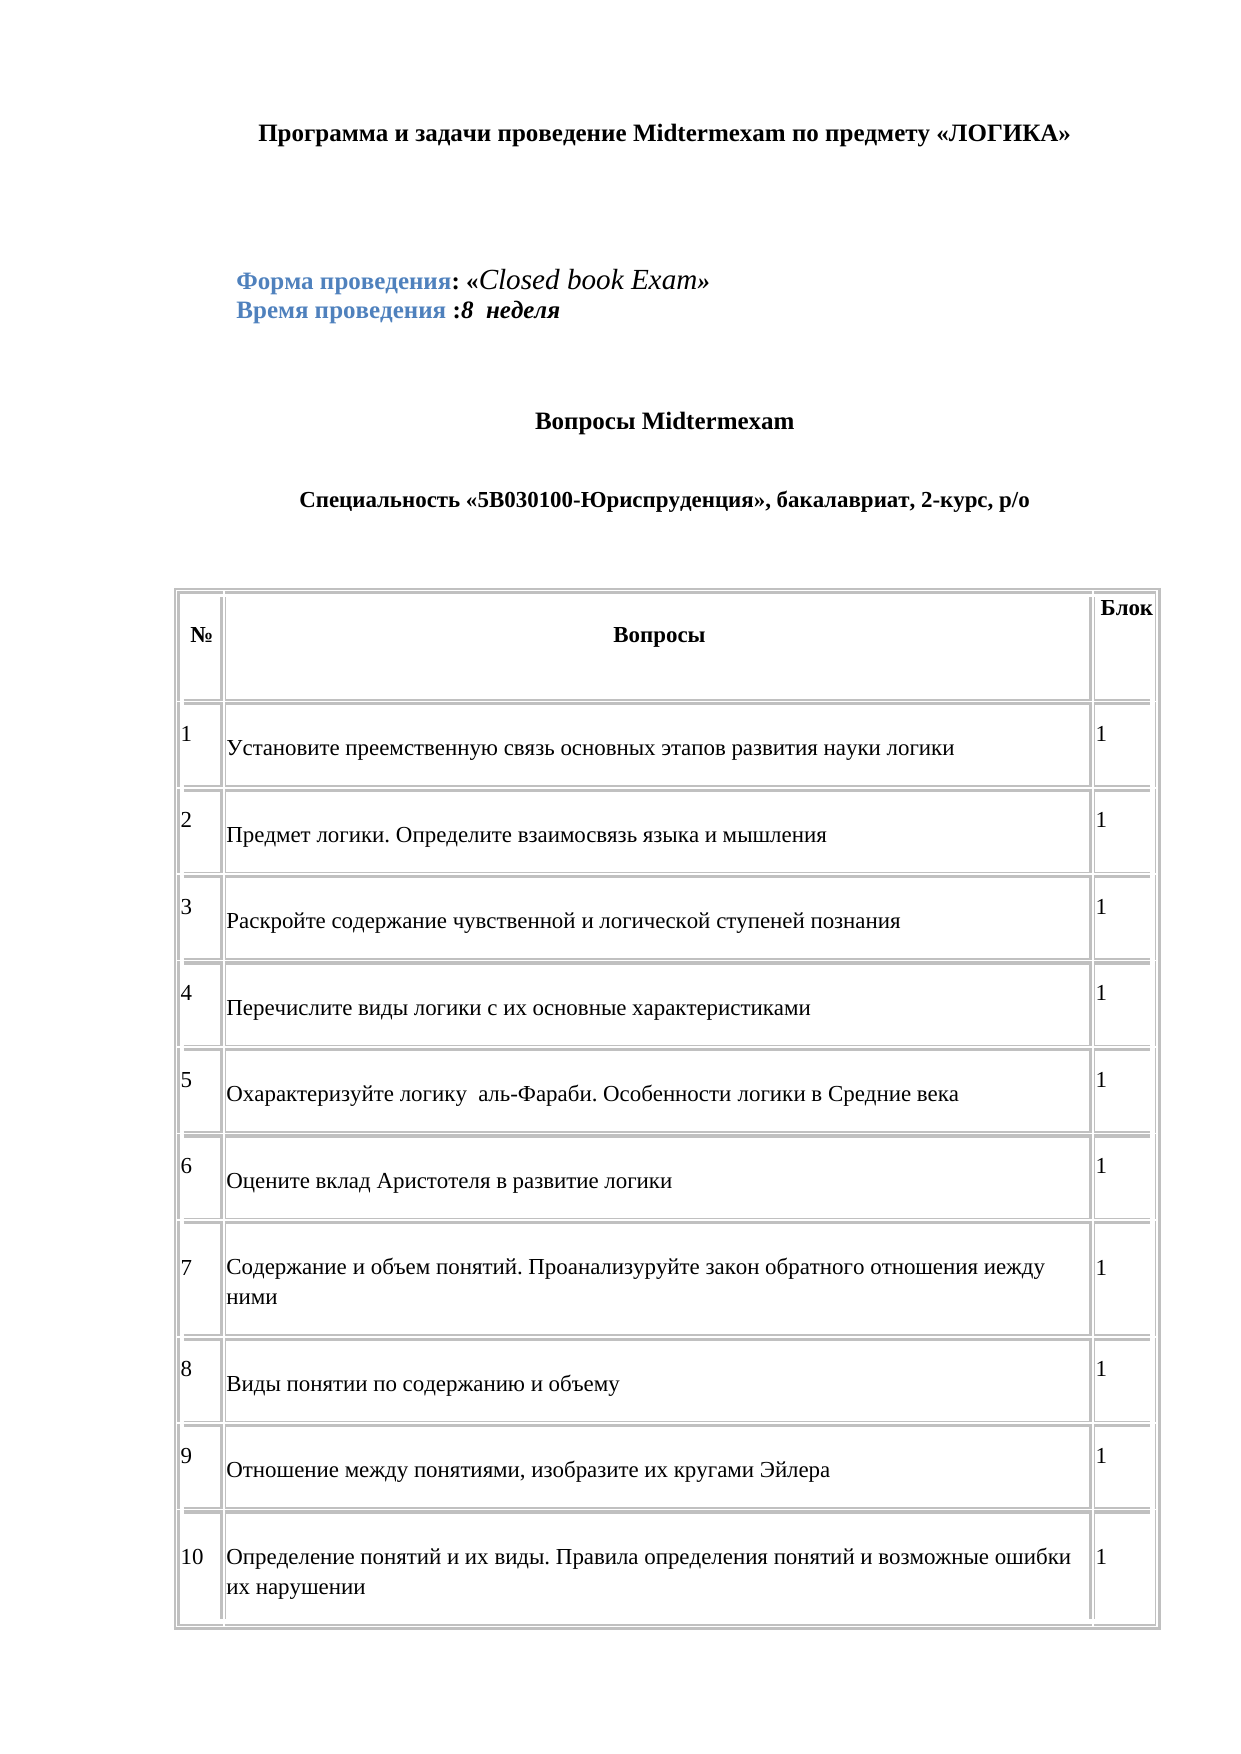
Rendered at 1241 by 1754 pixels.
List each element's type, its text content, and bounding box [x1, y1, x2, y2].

table_cell 4 [177, 958, 223, 1045]
table_cell Виды понятии по содержанию и объему [226, 1341, 1089, 1421]
table_cell Содержание и объем понятий. Проанализуруйте закон обратного отношения иежду ними [226, 1224, 1089, 1334]
text Вопросы Midtermexam [177, 406, 1152, 435]
table_cell 7 [177, 1218, 223, 1334]
table_cell Раскройте содержание чувственной и логической ступеней познания [226, 878, 1089, 958]
table_cell 1 [1092, 1334, 1158, 1421]
table_cell 8 [177, 1334, 223, 1421]
table_cell 1 [1092, 872, 1158, 958]
table_cell 2 [177, 785, 223, 872]
text Форма проведения: «Closed book Exam» [177, 262, 1152, 295]
table_cell 3 [177, 872, 223, 958]
table_cell Установите преемственную связь основных этапов развития науки логики [226, 705, 1089, 785]
table_cell Определение понятий и их виды. Правила определения понятий и возможные ошибки их нарушении [223, 1507, 1092, 1624]
table_cell 1 [1092, 1507, 1158, 1624]
table_cell 6 [177, 1131, 223, 1218]
table_cell 1 [1092, 958, 1158, 1045]
table_cell 1 [1092, 1045, 1158, 1131]
table_cell Отношение между понятиями, изобразите их кругами Эйлера [226, 1427, 1089, 1507]
table_cell 9 [177, 1421, 223, 1507]
table_cell Охарактеризуйте логику аль-Фараби. Особенности логики в Средние века [226, 1051, 1089, 1131]
table_cell 1 [177, 699, 223, 785]
table_cell 1 [1092, 785, 1158, 872]
text Время проведения :8 неделя [177, 295, 1152, 324]
table_cell 5 [177, 1045, 223, 1131]
table_cell 10 [177, 1507, 223, 1624]
text Программа и задачи проведение Midtermexam по предмету «ЛОГИКА» [177, 118, 1152, 147]
table_cell 1 [1092, 699, 1158, 785]
table_header № [180, 594, 223, 699]
table_cell Перечислите виды логики с их основные характеристиками [226, 965, 1089, 1045]
table_header Вопросы [223, 590, 1092, 699]
table_cell 1 [1092, 1131, 1158, 1218]
table_cell Оцените вклад Аристотеля в развитие логики [226, 1138, 1089, 1218]
text Специальность «5В030100-Юриспруденция», бакалавриат, 2-курс, р/о [177, 486, 1152, 512]
table_header Блок [1092, 590, 1158, 699]
table_cell Предмет логики. Определите взаимосвязь языка и мышления [226, 792, 1089, 872]
table_cell 1 [1092, 1421, 1158, 1507]
table_cell 1 [1092, 1218, 1158, 1334]
